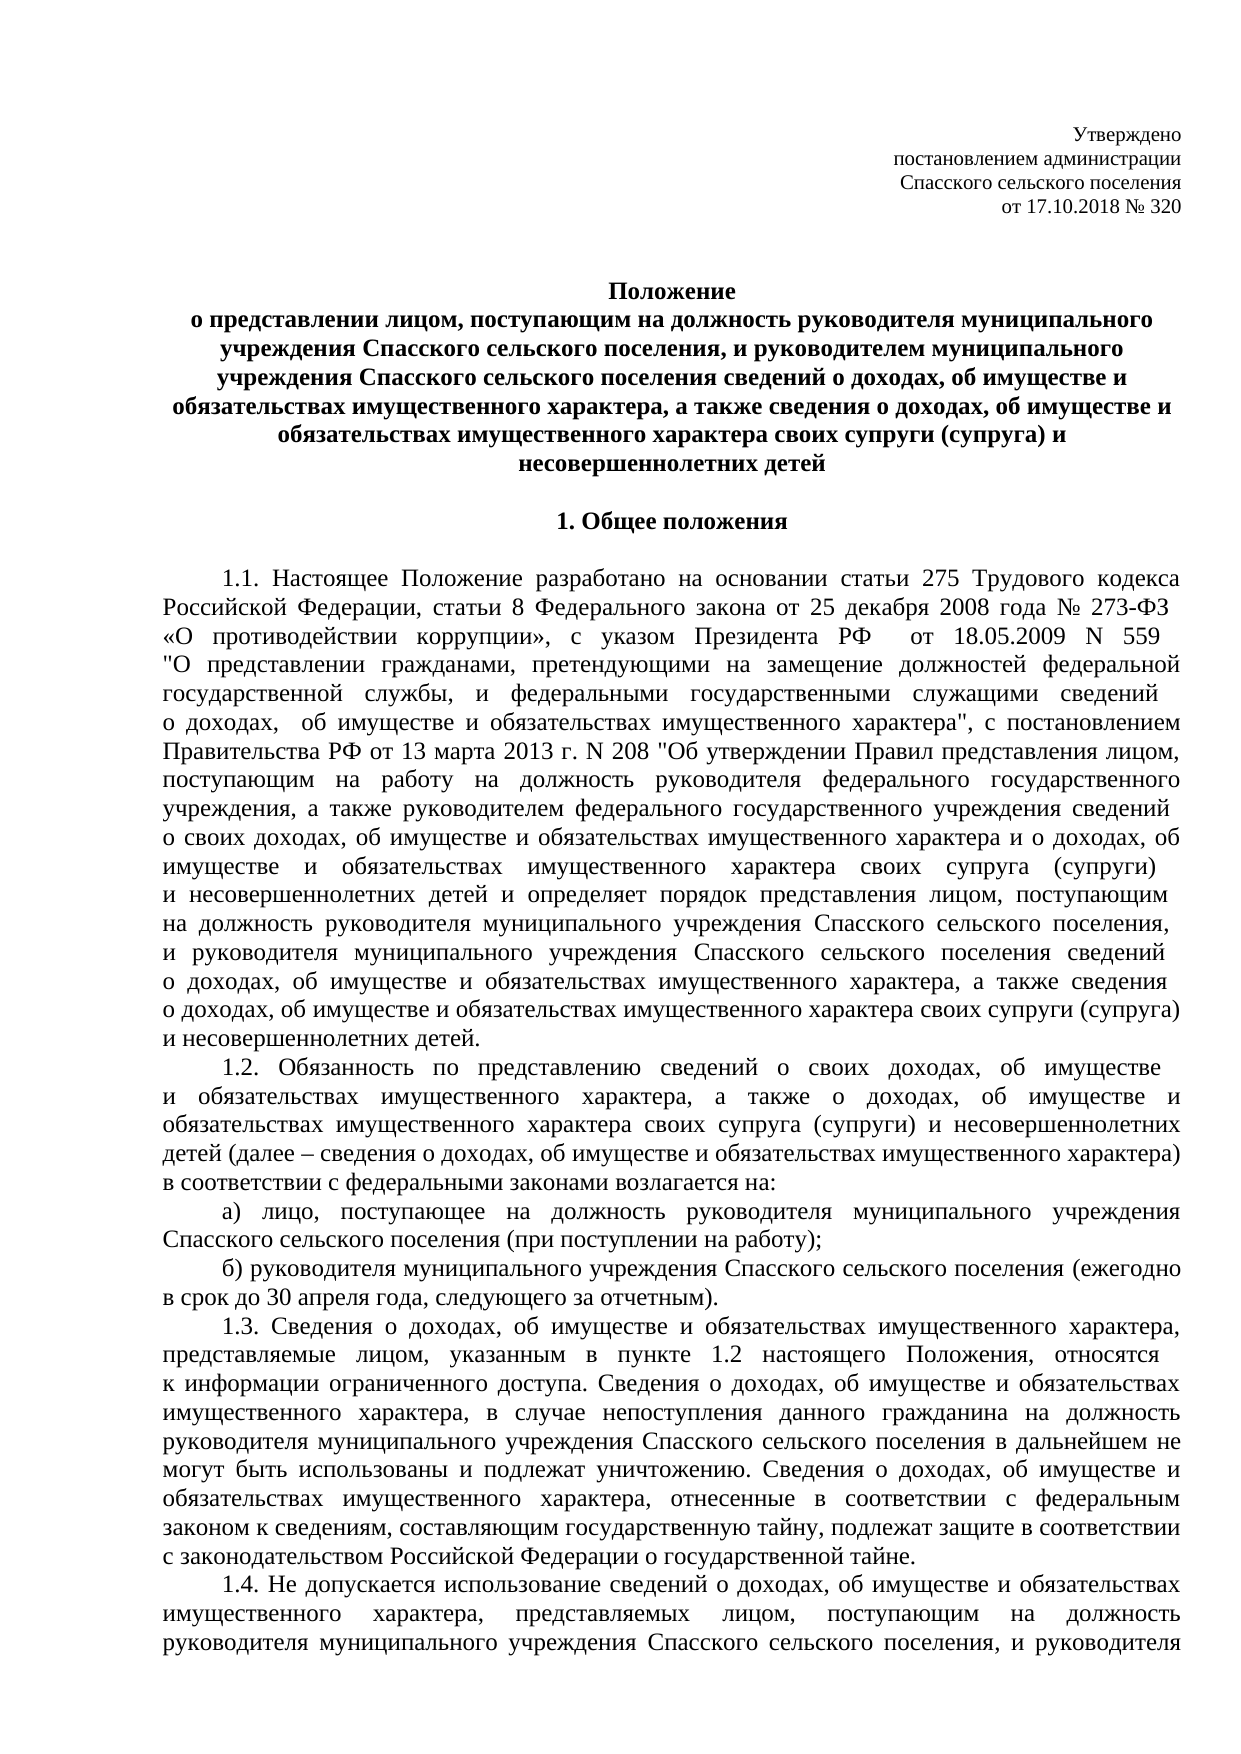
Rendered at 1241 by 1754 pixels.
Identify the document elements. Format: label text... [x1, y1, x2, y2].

text от 17.10.2018 № 320 [162, 194, 1181, 218]
text Спасского сельского поселения [162, 170, 1181, 194]
text б) руководителя муниципального учреждения Спасского сельского поселения (ежегодно в срок до 30 апреля года, следующего за отчетным). [162, 1253, 1181, 1311]
text постановлением администрации [162, 146, 1181, 170]
text 1.2. Обязанность по представлению сведений о своих доходах, об имуществе и обязательствах имущественного характера, а также о доходах, об имуществе и обязательствах имущественного характера своих супруга (супруги) и несовершеннолетних детей (далее – сведения о доходах, об имуществе и обязательствах имущественного характера) в соответствии с федеральными законами возлагается на: [162, 1052, 1181, 1196]
text 1.1. Настоящее Положение разработано на основании статьи 275 Трудового кодекса Российской Федерации, статьи 8 Федерального закона от 25 декабря 2008 года № 273-ФЗ «О противодействии коррупции», с указом Президента РФ от 18.05.2009 N 559 "О представлении гражданами, претендующими на замещение должностей федеральной государственной службы, и федеральными государственными служащими сведений о доходах, об имуществе и обязательствах имущественного характера", с постановлением Правительства РФ от 13 марта 2013 г. N 208 "Об утверждении Правил представления лицом, поступающим на работу на должность руководителя федерального государственного учреждения, а также руководителем федерального государственного учреждения сведений о своих доходах, об имуществе и обязательствах имущественного характера и о доходах, об имуществе и обязательствах имущественного характера своих супруга (супруги) и несовершеннолетних детей и определяет порядок представления лицом, поступающим на должность руководителя муниципального учреждения Спасского сельского поселения, и руководителя муниципального учреждения Спасского сельского поселения сведений о доходах, об имуществе и обязательствах имущественного характера, а также сведения о доходах, об имуществе и обязательствах имущественного характера своих супруги (супруга) и несовершеннолетних детей. [162, 563, 1181, 1052]
text о представлении лицом, поступающим на должность руководителя муниципального учреждения Спасского сельского поселения, и руководителем муниципального учреждения Спасского сельского поселения сведений о доходах, об имуществе и обязательствах имущественного характера, а также сведения о доходах, об имуществе и обязательствах имущественного характера своих супруги (супруга) и несовершеннолетних детей [162, 304, 1181, 477]
text а) лицо, поступающее на должность руководителя муниципального учреждения Спасского сельского поселения (при поступлении на работу); [162, 1196, 1181, 1253]
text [162, 1569, 1181, 1656]
text Утверждено [162, 122, 1181, 146]
text 1.3. Сведения о доходах, об имуществе и обязательствах имущественного характера, представляемые лицом, указанным в пункте 1.2 настоящего Положения, относятся к информации ограниченного доступа. Сведения о доходах, об имуществе и обязательствах имущественного характера, в случае непоступления данного гражданина на должность руководителя муниципального учреждения Спасского сельского поселения в дальнейшем не могут быть использованы и подлежат уничтожению. Сведения о доходах, об имуществе и обязательствах имущественного характера, отнесенные в соответствии с федеральным законом к сведениям, составляющим государственную тайну, подлежат защите в соответствии с законодательством Российской Федерации о государственной тайне. [162, 1311, 1181, 1569]
text Положение [162, 276, 1181, 304]
text 1. Общее положения [162, 506, 1181, 534]
